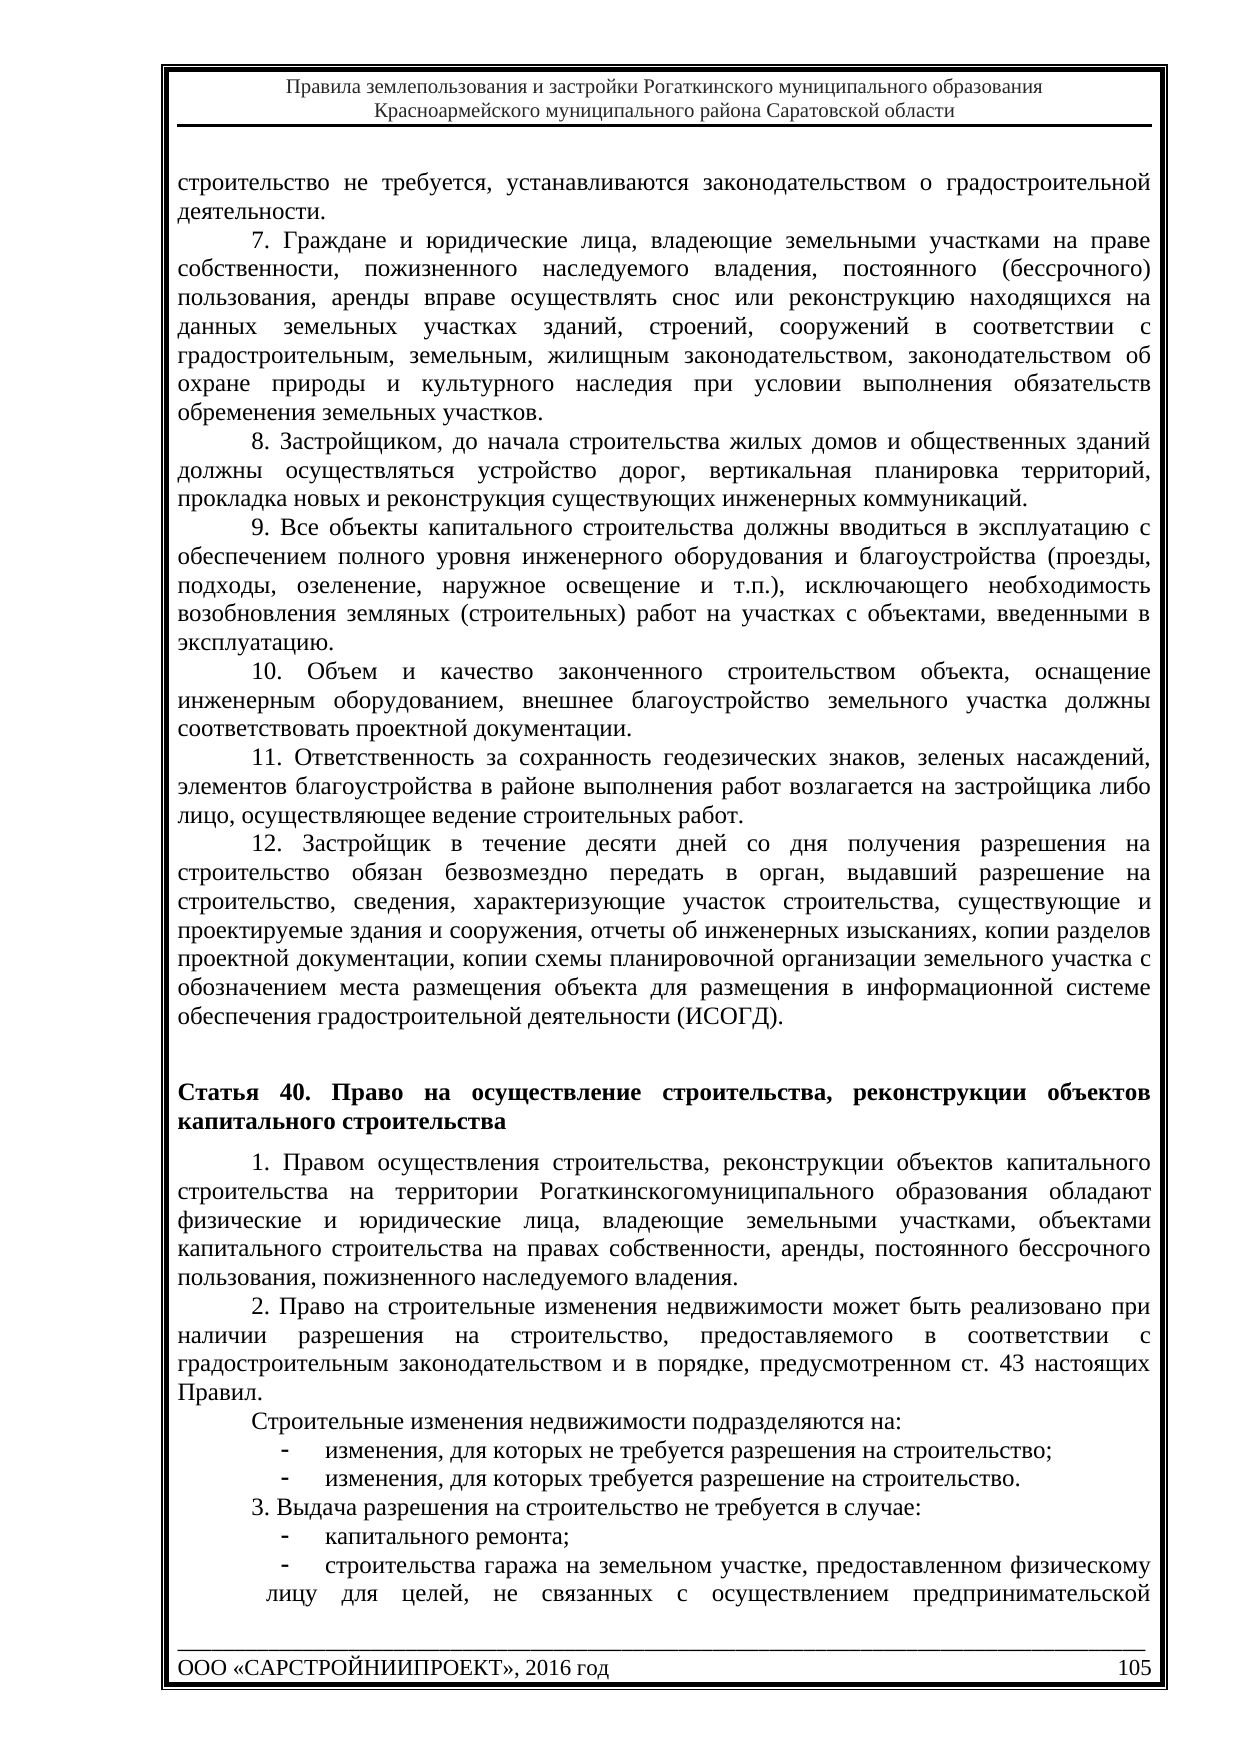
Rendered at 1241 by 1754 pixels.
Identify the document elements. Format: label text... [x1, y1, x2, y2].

text 7. Граждане и юридические лица, владеющие земельными участками на праве собственности, пожизненного наследуемого владения, постоянного (бессрочного) пользования, аренды вправе осуществлять снос или реконструкцию находящихся на данных земельных участках зданий, строений, сооружений в соответствии с градостроительным, земельным, жилищным законодательством, законодательством об охране природы и культурного наследия при условии выполнения обязательств обременения земельных участков. [177, 225, 1152, 426]
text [177, 167, 1152, 225]
text 10. Объем и качество законченного строительством объекта, оснащение инженерным оборудованием, внешнее благоустройство земельного участка должны соответствовать проектной документации. [177, 656, 1152, 742]
text 2. Право на строительные изменения недвижимости может быть реализовано при наличии разрешения на строительство, предоставляемого в соответствии с градостроительным законодательством и в порядке, предусмотренном ст. 43 настоящих Правил. [177, 1291, 1152, 1406]
list изменения, для которых не требуется разрешения на строительство; [251, 1435, 1152, 1463]
text 1. Правом осуществления строительства, реконструкции объектов капитального строительства на территории Рогаткинскогомуниципального образования обладают физические и юридические лица, владеющие земельными участками, объектами капитального строительства на правах собственности, аренды, постоянного бессрочного пользования, пожизненного наследуемого владения. [177, 1147, 1152, 1291]
text 8. Застройщиком, до начала строительства жилых домов и общественных зданий должны осуществляться устройство дорог, вертикальная планировка территорий, прокладка новых и реконструкция существующих инженерных коммуникаций. [177, 426, 1152, 512]
text 3. Выдача разрешения на строительство не требуется в случае: [177, 1492, 1152, 1521]
list капитального ремонта; [266, 1521, 1152, 1550]
text 9. Все объекты капитального строительства должны вводиться в эксплуатацию с обеспечением полного уровня инженерного оборудования и благоустройства (проезды, подходы, озеленение, наружное освещение и т.п.), исключающего необходимость возобновления земляных (строительных) работ на участках с объектами, введенными в эксплуатацию. [177, 512, 1152, 656]
text 11. Ответственность за сохранность геодезических знаков, зеленых насаждений, элементов благоустройства в районе выполнения работ возлагается на застройщика либо лицо, осуществляющее ведение строительных работ. [177, 742, 1152, 828]
text Строительные изменения недвижимости подразделяются на: [177, 1406, 1152, 1435]
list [266, 1550, 1152, 1607]
text 12. Застройщик в течение десяти дней со дня получения разрешения на строительство обязан безвозмездно передать в орган, выдавший разрешение на строительство, сведения, характеризующие участок строительства, существующие и проектируемые здания и сооружения, отчеты об инженерных изысканиях, копии разделов проектной документации, копии схемы планировочной организации земельного участка с обозначением места размещения объекта для размещения в информационной системе обеспечения градостроительной деятельности (ИСОГД). [177, 828, 1152, 1030]
subtitle Статья 40. Право на осуществление строительства, реконструкции объектов капитального строительства [177, 1077, 1152, 1135]
list изменения, для которых требуется разрешение на строительство. [251, 1463, 1152, 1492]
